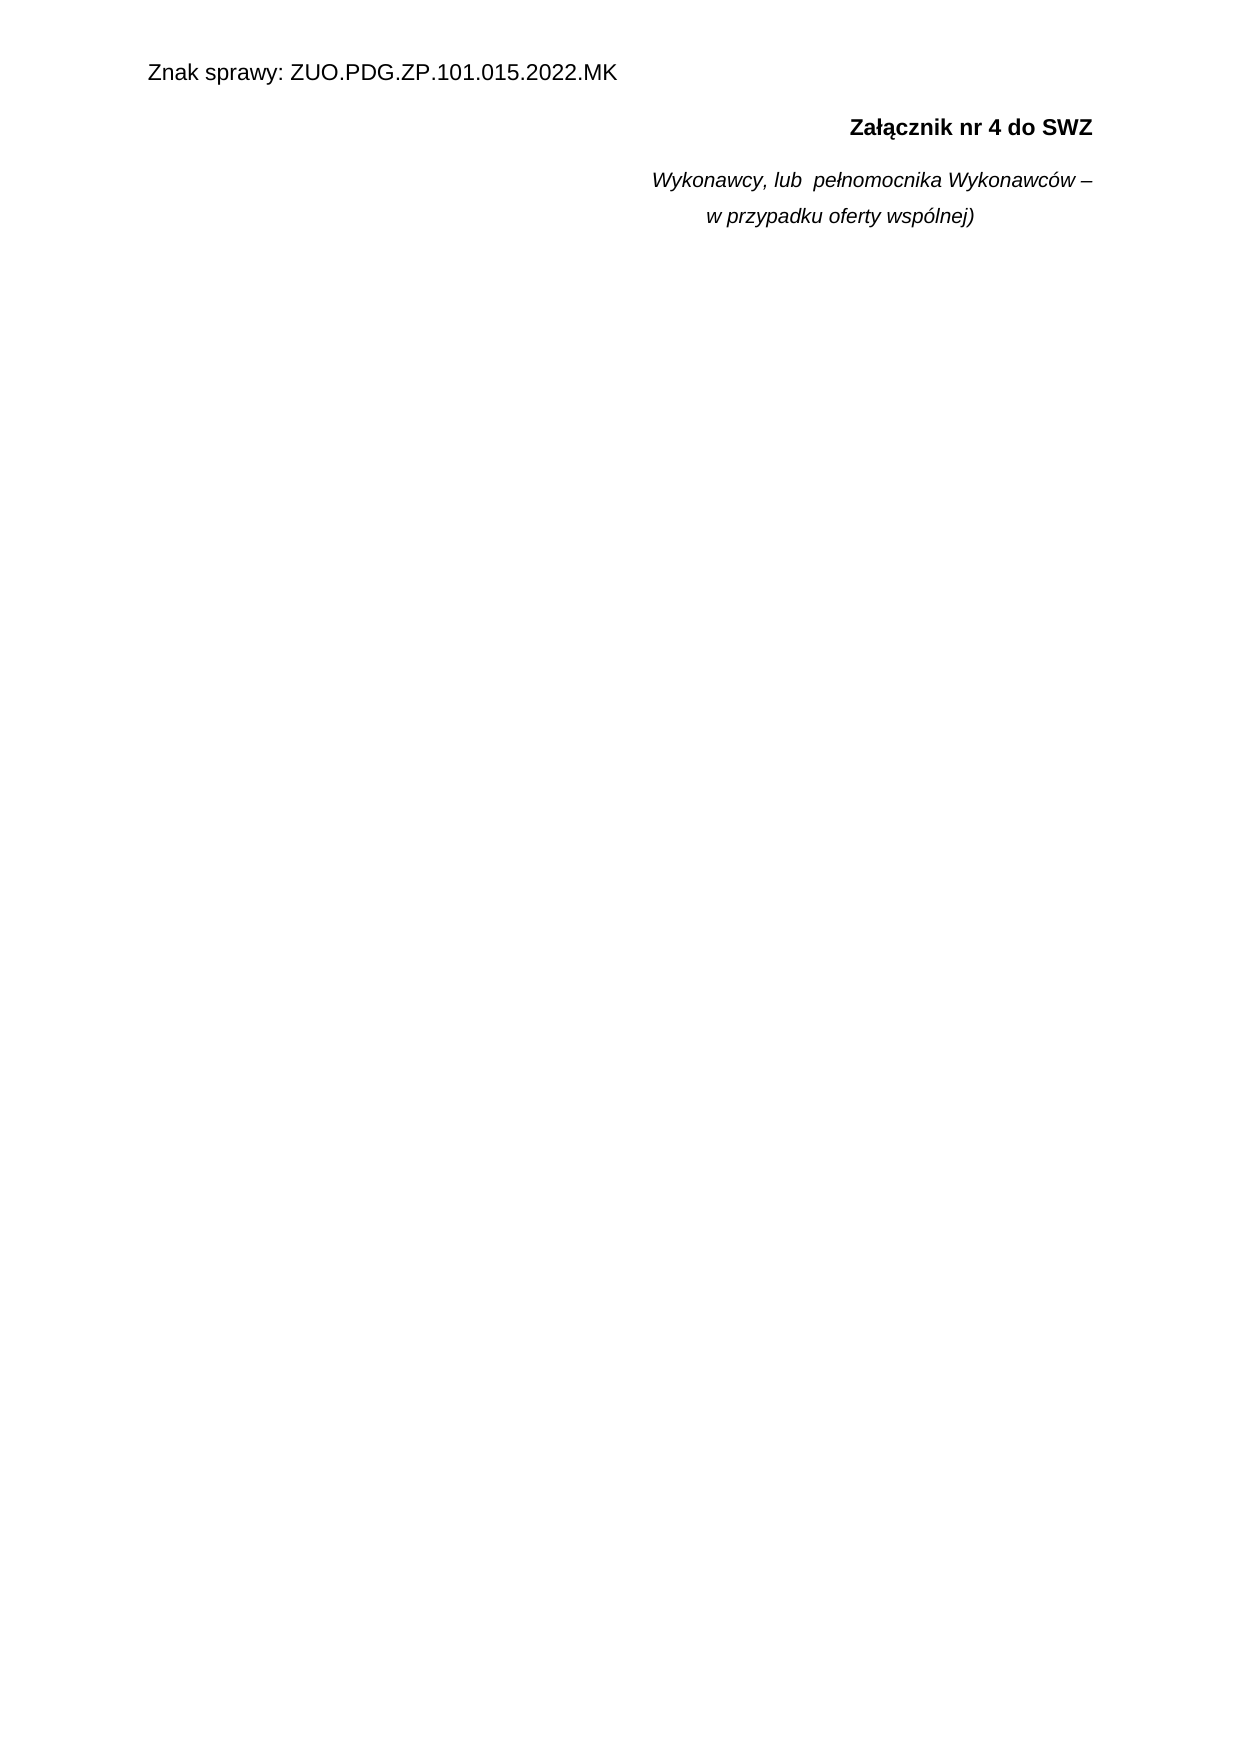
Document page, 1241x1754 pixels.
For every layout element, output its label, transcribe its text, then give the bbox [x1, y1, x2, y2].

text Wykonawcy, lub pełnomocnika Wykonawców – [148, 168, 1093, 192]
text w przypadku oferty wspólnej) [516, 204, 1093, 228]
